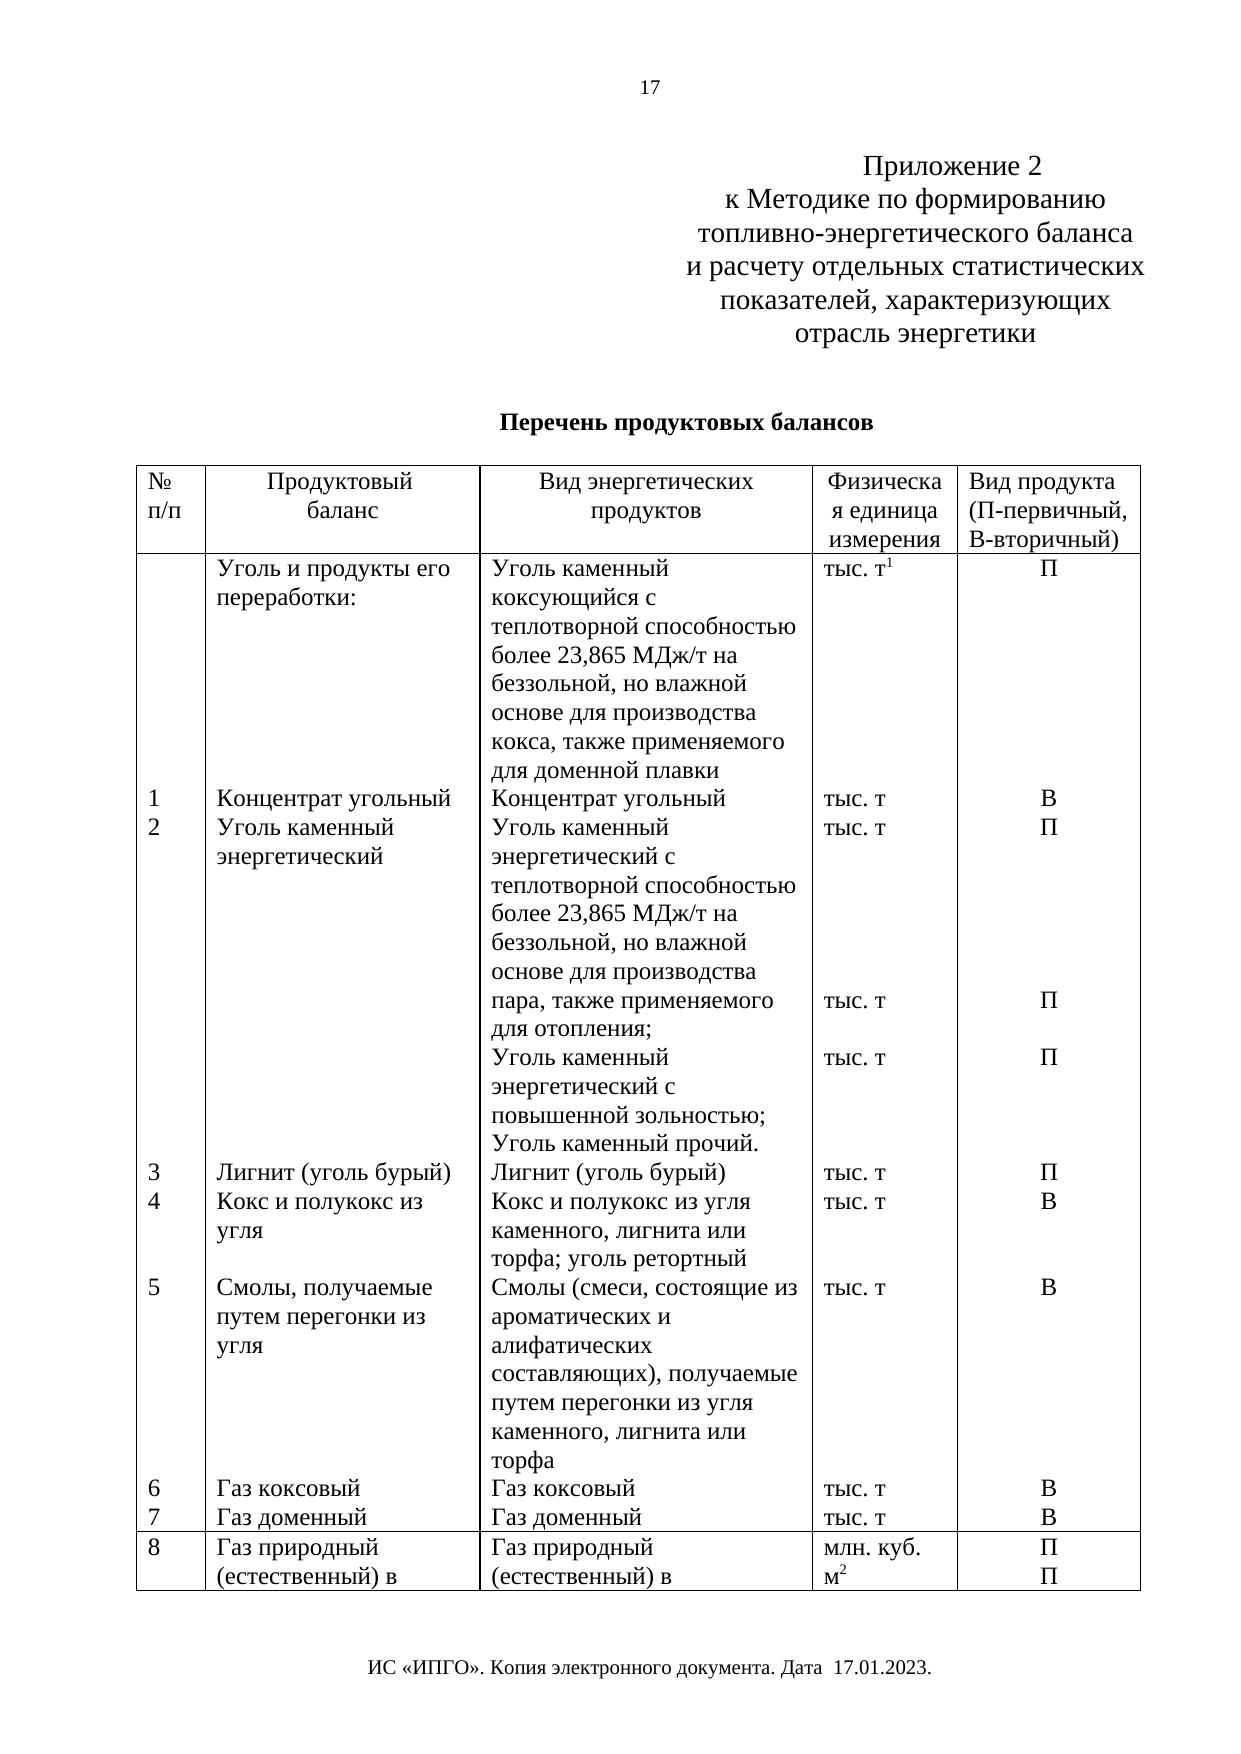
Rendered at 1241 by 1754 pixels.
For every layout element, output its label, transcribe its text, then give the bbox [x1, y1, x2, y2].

table_cell 8 [137, 1532, 205, 1589]
table_cell Концентрат угольный [481, 784, 812, 812]
table_cell 5 [137, 1272, 205, 1473]
table_cell тыс. т [813, 1502, 957, 1531]
table_cell млн. куб. м2 млн. куб. м млн. куб. м [813, 1532, 957, 1589]
table_cell 4 [137, 1186, 205, 1272]
table_cell 3 [137, 1157, 205, 1186]
table_cell Кокс и полукокс из угля [206, 1186, 479, 1272]
table_cell Смолы (смеси, состоящие из ароматических и алифатических составляющих), получаемые путем перегонки из угля каменного, лигнита или торфа [481, 1272, 812, 1473]
table_header Физическая единица измерения [813, 466, 957, 552]
table_cell тыс. т [813, 1157, 957, 1186]
table_cell В [958, 1502, 1140, 1531]
table_cell 6 [137, 1474, 205, 1502]
table_cell 1 [137, 784, 205, 812]
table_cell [206, 1532, 479, 1589]
table_cell П [958, 554, 1140, 783]
table_header № п/п [137, 466, 205, 552]
table_cell тыс. т1 [813, 554, 957, 783]
table_cell Лигнит (уголь бурый) [481, 1157, 812, 1186]
table_cell В [958, 1272, 1140, 1473]
table_cell Газ коксовый [206, 1474, 479, 1502]
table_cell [481, 1532, 812, 1589]
table_cell П П П [958, 1532, 1140, 1589]
table_header Вид энергетических продуктов [481, 466, 812, 552]
text к Методике по формированию [679, 181, 1152, 215]
table_cell Газ доменный [481, 1502, 812, 1531]
table_cell Газ доменный [206, 1502, 479, 1531]
table_cell П [958, 1157, 1140, 1186]
table_cell [137, 554, 205, 783]
table_cell Газ коксовый [481, 1474, 812, 1502]
table_cell тыс. т [813, 1186, 957, 1272]
table_cell тыс. т [813, 1474, 957, 1502]
table_cell Лигнит (уголь бурый) [206, 1157, 479, 1186]
list Перечень продуктовых балансов [148, 407, 1152, 436]
table_cell Уголь и продукты его переработки: [206, 554, 479, 783]
text и расчету отдельных статистических показателей, характеризующих отрасль энергетики [679, 248, 1152, 349]
table_cell тыс. т [813, 1272, 957, 1473]
table_cell В [958, 1186, 1140, 1272]
table_cell Уголь каменный энергетический с теплотворной способностью более 23,865 МДж/т на беззольной, но влажной основе для производства пара, также применяемого для отопления; Уголь каменный энергетический с повышенной зольностью; Уголь каменный прочий. [481, 812, 812, 1157]
table_cell 7 [137, 1502, 205, 1531]
table_header Вид продукта (П-первичный, В-вторичный) [958, 466, 1140, 552]
table_cell тыс. т [813, 784, 957, 812]
table_cell 2 [137, 812, 205, 1157]
table_cell В [958, 1474, 1140, 1502]
table_cell тыс. т тыс. т тыс. т [813, 812, 957, 1157]
table_cell Концентрат угольный [206, 784, 479, 812]
table_cell Уголь каменный коксующийся с теплотворной способностью более 23,865 МДж/т на беззольной, но влажной основе для производства кокса, также применяемого для доменной плавки [481, 554, 812, 783]
table_cell Уголь каменный энергетический [206, 812, 479, 1157]
table_header Продуктовый баланс [206, 466, 479, 552]
table_cell Кокс и полукокс из угля каменного, лигнита или торфа; уголь ретортный [481, 1186, 812, 1272]
table_cell Смолы, получаемые путем перегонки из угля [206, 1272, 479, 1473]
table_cell В [958, 784, 1140, 812]
table_cell П П П [958, 812, 1140, 1157]
text топливно-энергетического баланса [679, 215, 1152, 248]
text Приложение 2 [679, 148, 1152, 181]
